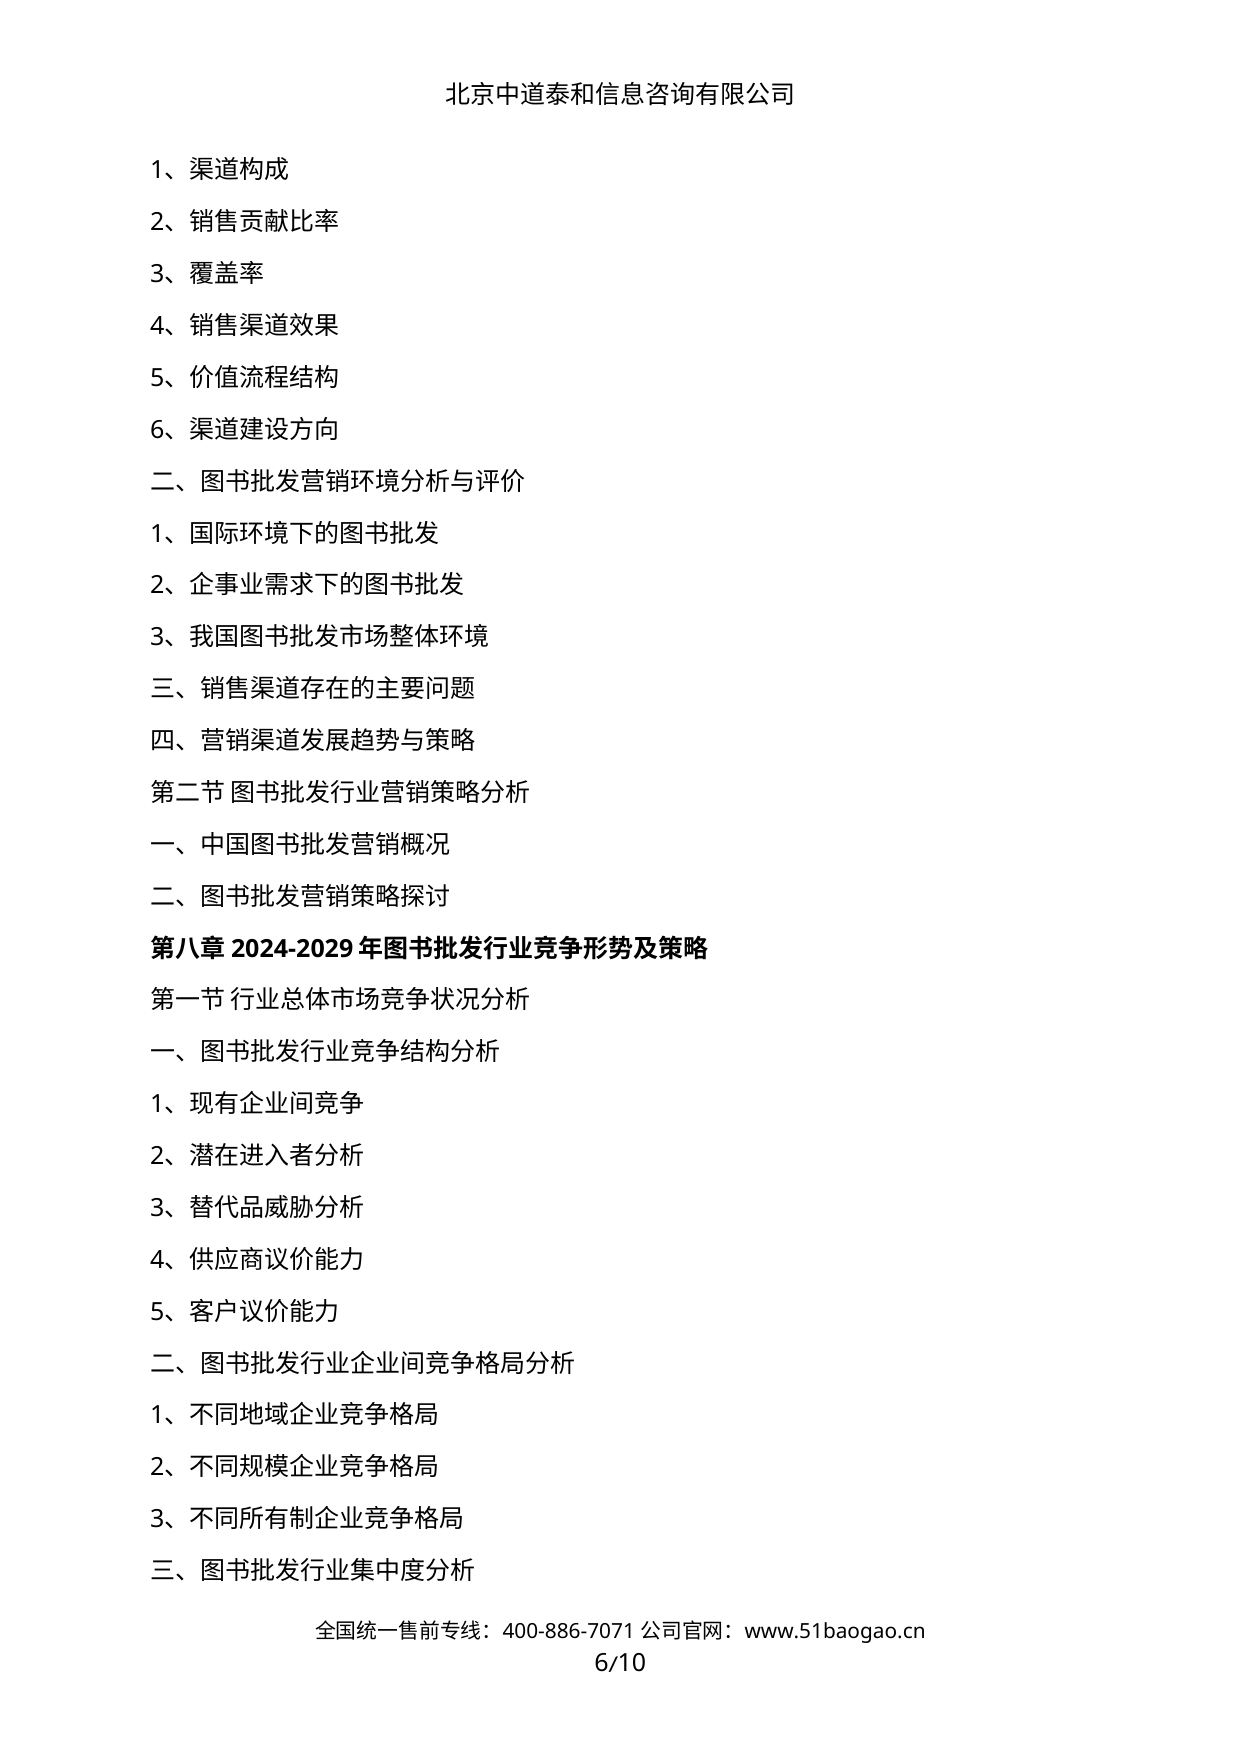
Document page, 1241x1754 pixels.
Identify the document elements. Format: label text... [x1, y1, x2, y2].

text 3、我国图书批发市场整体环境 [150, 617, 1090, 653]
text 5、价值流程结构 [150, 357, 1090, 394]
text 3、替代品威胁分析 [150, 1187, 1090, 1224]
text 第二节 图书批发行业营销策略分析 [150, 772, 1090, 809]
text 一、图书批发行业竞争结构分析 [150, 1032, 1090, 1068]
text 6、渠道建设方向 [150, 409, 1090, 446]
text 1、国际环境下的图书批发 [150, 513, 1090, 549]
text 四、营销渠道发展趋势与策略 [150, 721, 1090, 757]
text 1、渠道构成 [150, 150, 1090, 186]
text 4、销售渠道效果 [150, 306, 1090, 342]
text 2、销售贡献比率 [150, 202, 1090, 238]
text 3、不同所有制企业竞争格局 [150, 1499, 1090, 1535]
text 三、销售渠道存在的主要问题 [150, 669, 1090, 705]
text 三、图书批发行业集中度分析 [150, 1551, 1090, 1587]
text 4、供应商议价能力 [150, 1239, 1090, 1276]
text 二、图书批发营销策略探讨 [150, 876, 1090, 912]
text 5、客户议价能力 [150, 1291, 1090, 1327]
text 一、中国图书批发营销概况 [150, 824, 1090, 861]
text 第一节 行业总体市场竞争状况分析 [150, 980, 1090, 1016]
text 1、现有企业间竞争 [150, 1084, 1090, 1120]
text 二、图书批发行业企业间竞争格局分析 [150, 1343, 1090, 1379]
text 2、企事业需求下的图书批发 [150, 565, 1090, 601]
text 二、图书批发营销环境分析与评价 [150, 461, 1090, 497]
text 2、不同规模企业竞争格局 [150, 1447, 1090, 1483]
text 2、潜在进入者分析 [150, 1136, 1090, 1172]
text 3、覆盖率 [150, 254, 1090, 290]
text 1、不同地域企业竞争格局 [150, 1395, 1090, 1431]
text 第八章 2024-2029年图书批发行业竞争形势及策略 [150, 928, 1090, 964]
